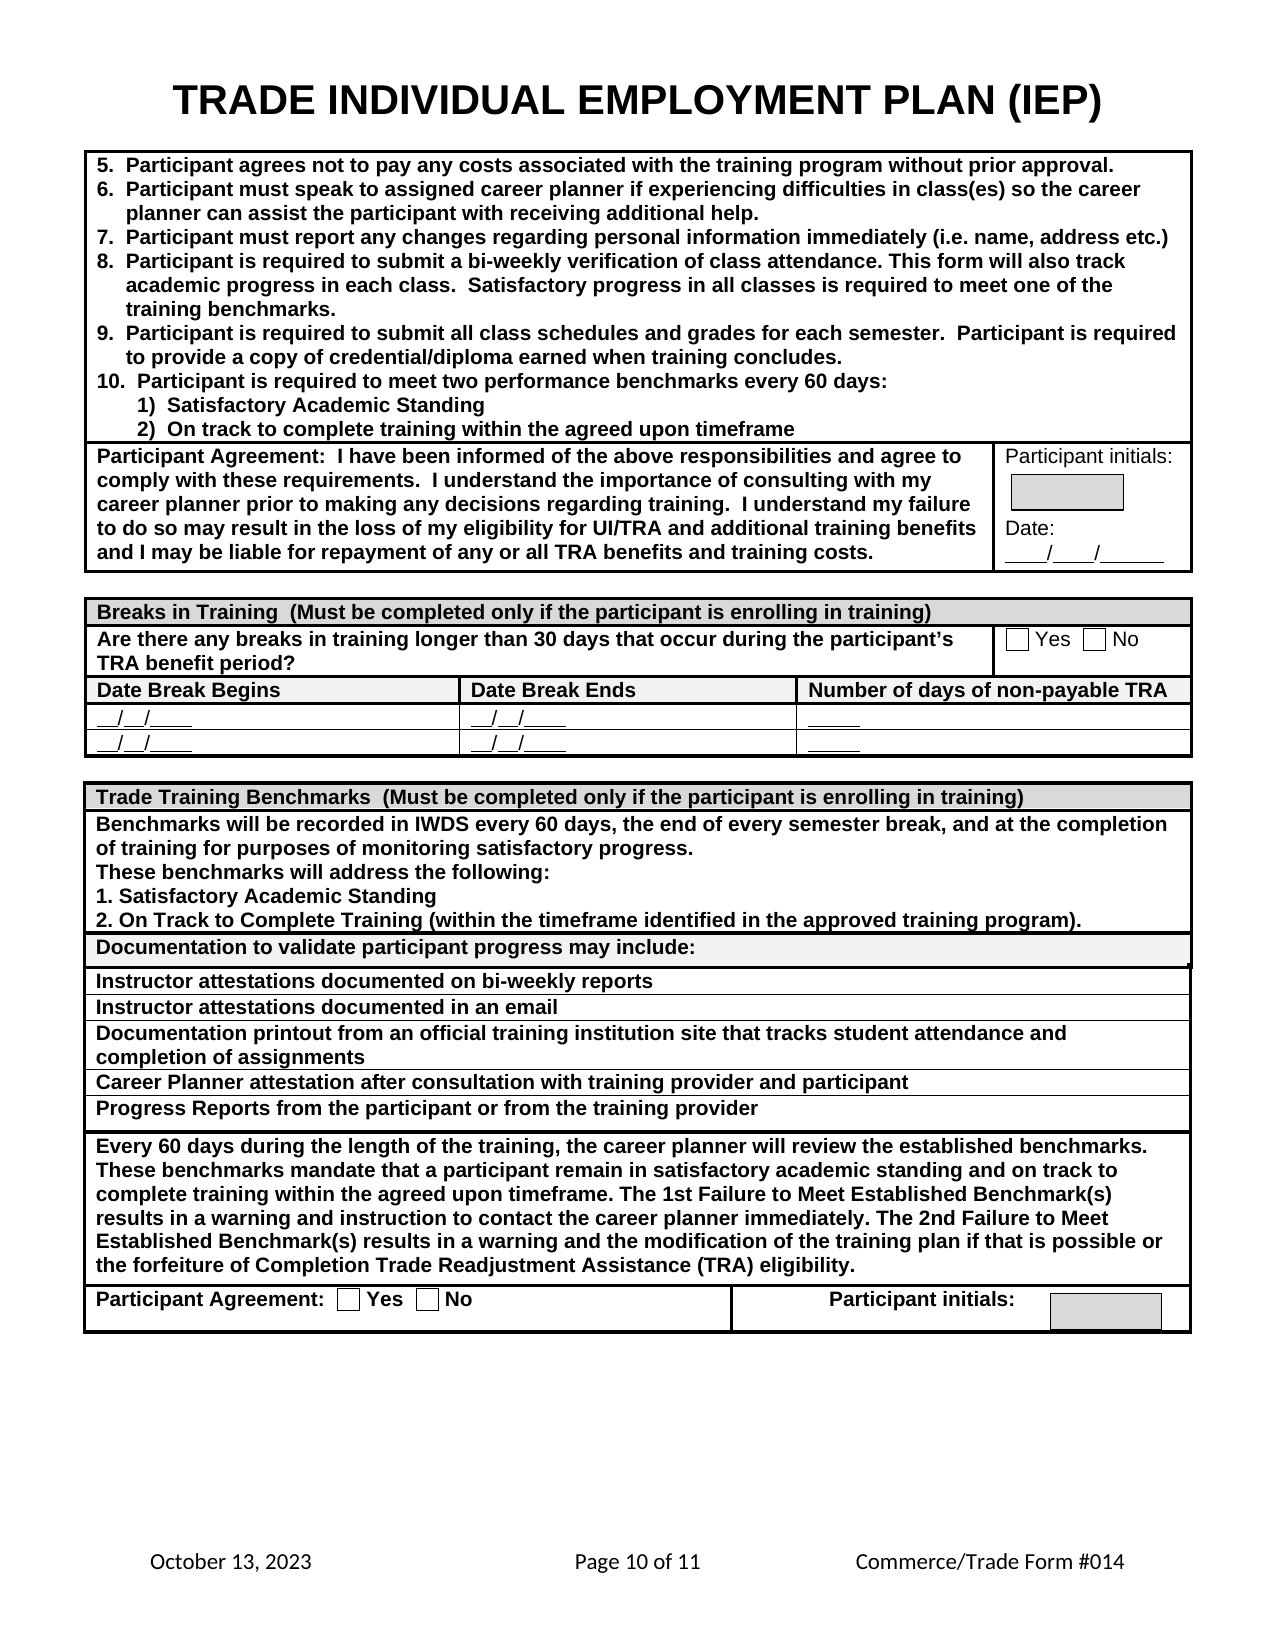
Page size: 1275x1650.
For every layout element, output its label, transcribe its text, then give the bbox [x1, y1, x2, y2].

table_cell Date Break Ends [461, 678, 795, 702]
table_cell Instructor attestations documented in an email [86, 995, 1189, 1020]
table_cell Participant Agreement: I have been informed of the above responsibilities and agree to comply with these requirements. I understand the importance of consulting with my career planner prior to making any decisions regarding training. I understand my failure to do so may result in the loss of my eligibility for UI/TRA and additional training benefits and I may be liable for repayment of any or all TRA benefits and training costs. [87, 444, 992, 570]
table_cell / / [87, 705, 459, 729]
table_cell Instructor attestations documented on bi-weekly reports [86, 969, 1189, 994]
table_cell Yes No [995, 627, 1190, 675]
table_cell [797, 705, 1190, 729]
table_cell Number of days of non-payable TRA [798, 678, 1190, 702]
table_cell Date Break Begins [87, 678, 458, 702]
table_cell Participant initials: [733, 1287, 1189, 1330]
table_header Trade Training Benchmarks (Must be completed only if the participant is enrolling in training) [86, 785, 1190, 808]
table_cell Every 60 days during the length of the training, the career planner will review the established benchmarks. These benchmarks mandate that a participant remain in satisfactory academic standing and on track to complete training within the agreed upon timeframe. The 1st Failure to Meet Established Benchmark(s) results in a warning and instruction to contact the career planner immediately. The 2nd Failure to Meet Established Benchmark(s) results in a warning and the modification of the training plan if that is possible or the forfeiture of Completion Trade Readjustment Assistance (TRA) eligibility. [86, 1134, 1189, 1284]
table_cell / / [87, 730, 459, 754]
table_cell Progress Reports from the participant or from the training provider [86, 1096, 1189, 1130]
table_cell Participant initials: Date: / / [995, 444, 1190, 570]
table_cell [797, 730, 1190, 754]
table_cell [87, 153, 1190, 225]
table_cell Are there any breaks in training longer than 30 days that occur during the participant’s TRA benefit period? [87, 627, 992, 675]
table_cell Documentation printout from an official training institution site that tracks student attendance and completion of assignments [86, 1021, 1189, 1069]
table_cell Benchmarks will be recorded in IWDS every 60 days, the end of every semester break, and at the completion of training for purposes of monitoring satisfactory progress. These benchmarks will address the following: 1. Satisfactory Academic Standing 2. On Track to Complete Training (within the timeframe identified in the approved training program). [86, 812, 1190, 931]
table_cell / / [460, 705, 796, 729]
table_cell Career Planner attestation after consultation with training provider and participant [86, 1070, 1189, 1095]
table_cell Participant Agreement: Yes No [86, 1287, 730, 1330]
table_cell / / [460, 730, 796, 754]
table_cell 7. Participant must report any changes regarding personal information immediately (i.e. name, address etc.) 8. Participant is required to submit a bi-weekly verification of class attendance. This form will also track academic progress in each class. Satisfactory progress in all classes is required to meet one of the training benchmarks. 9. Participant is required to submit all class schedules and grades for each semester. Participant is required to provide a copy of credential/diploma earned when training concludes. 10. Participant is required to meet two performance benchmarks every 60 days: 1) Satisfactory Academic Standing 2) On track to complete training within the agreed upon timeframe [87, 225, 1190, 441]
table_cell Documentation to validate participant progress may include: [86, 935, 1190, 966]
table_header Breaks in Training (Must be completed only if the participant is enrolling in training) [87, 600, 1190, 624]
